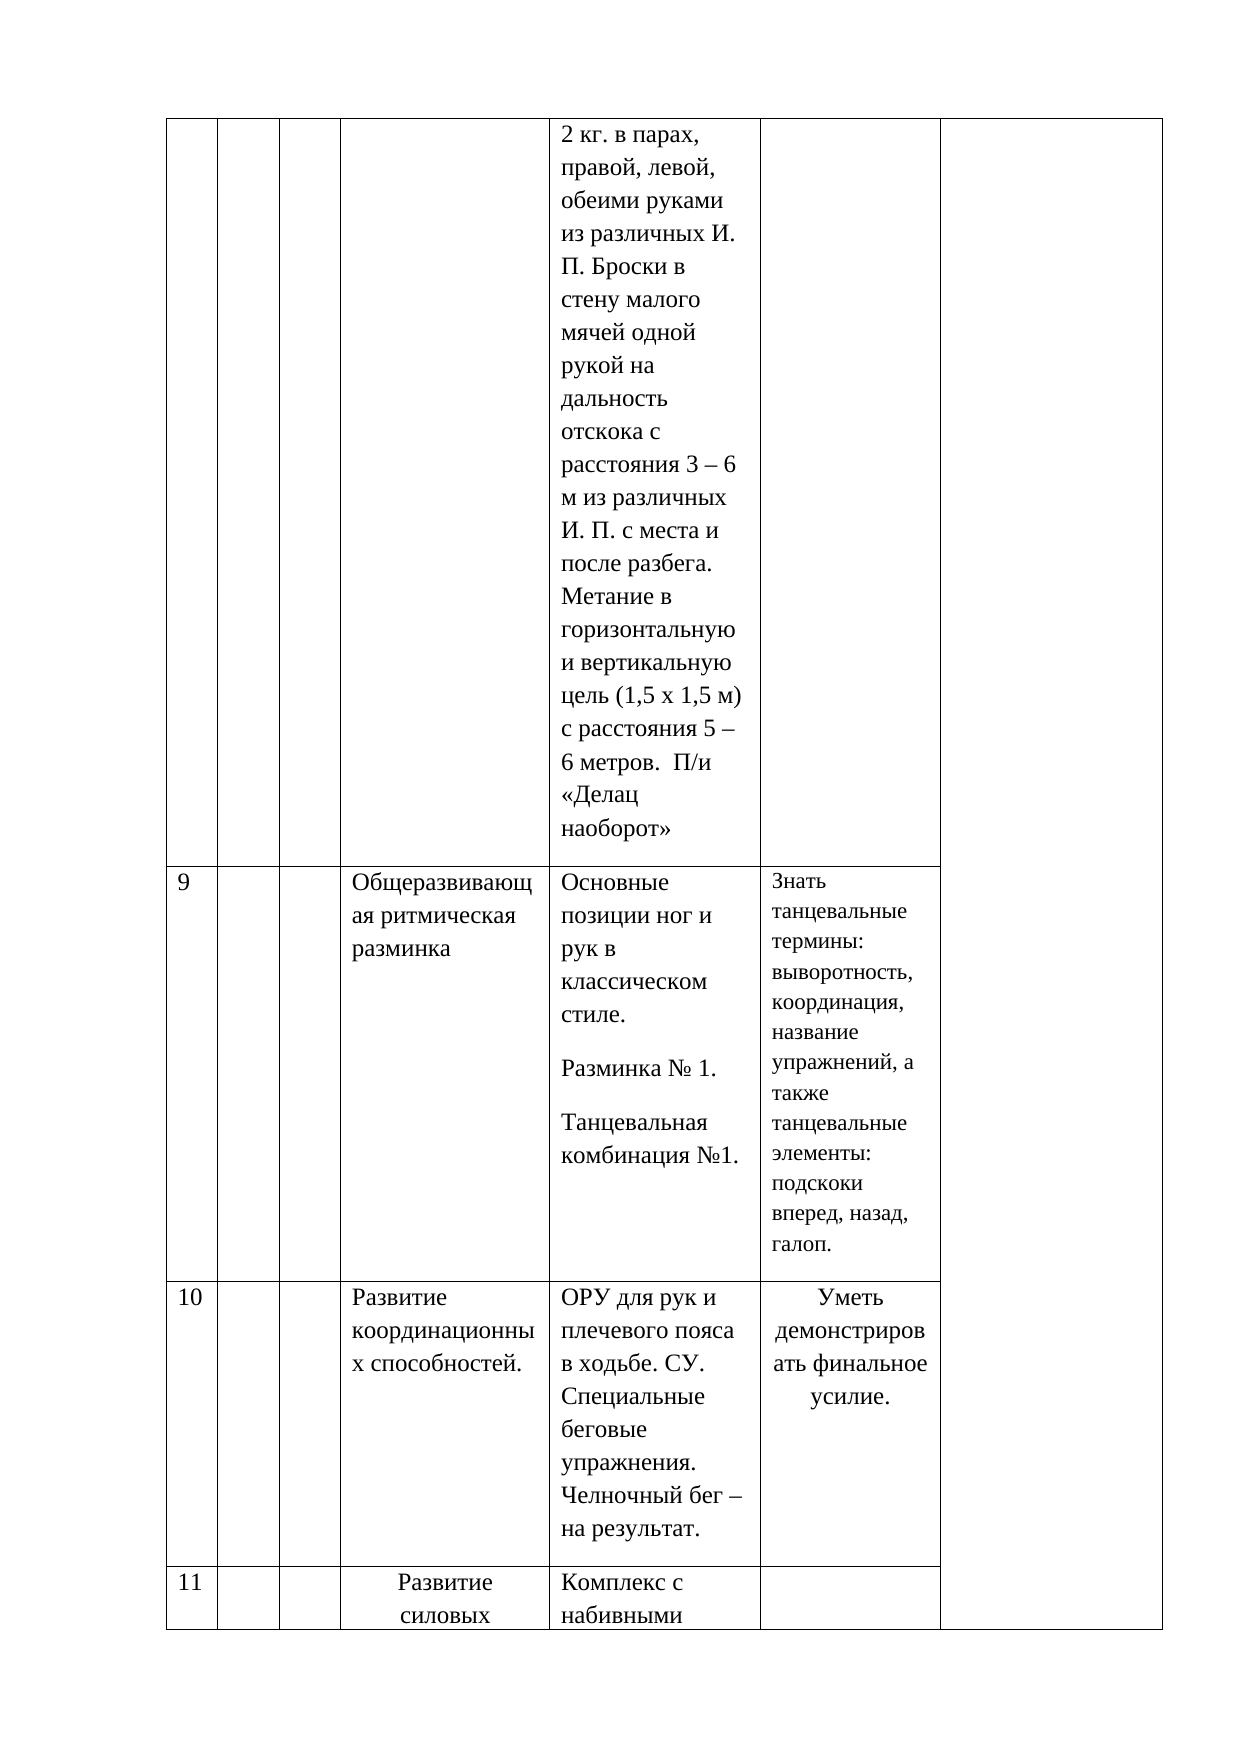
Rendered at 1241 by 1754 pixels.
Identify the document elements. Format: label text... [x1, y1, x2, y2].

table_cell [761, 119, 940, 866]
table_cell 9 [167, 867, 217, 1281]
table_cell Знать танцевальные термины: выворотность, координация, название упражнений, а также танцевальные элементы: подскоки вперед, назад, галоп. [761, 867, 940, 1281]
table_cell 10 [167, 1282, 217, 1566]
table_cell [341, 119, 549, 866]
table_cell 8 [167, 119, 217, 866]
table_cell [280, 867, 340, 1281]
table_cell 11 [167, 1567, 217, 1629]
table_cell [218, 867, 279, 1281]
table_cell [218, 1567, 279, 1629]
table_cell Основные позиции ног и рук в классическом стиле. Разминка № 1. Танцевальная комбинация №1. [550, 867, 760, 1281]
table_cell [761, 1567, 940, 1629]
table_cell ОРУ для рук и плечевого пояса в ходьбе. СУ. Специальные беговые упражнения. Челночный бег – на результат. [550, 1282, 760, 1566]
table_cell Развитие координационных способностей. [341, 1282, 549, 1566]
table_cell Уметь демонстрировать финальное усилие. [761, 1282, 940, 1566]
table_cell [341, 1567, 549, 1629]
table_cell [550, 119, 760, 866]
table_cell [218, 119, 279, 866]
table_cell Общеразвивающая ритмическая разминка [341, 867, 549, 1281]
table_cell [280, 119, 340, 866]
table_cell [280, 1567, 340, 1629]
table_cell [280, 1282, 340, 1566]
table_cell [218, 1282, 279, 1566]
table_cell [550, 1567, 760, 1629]
